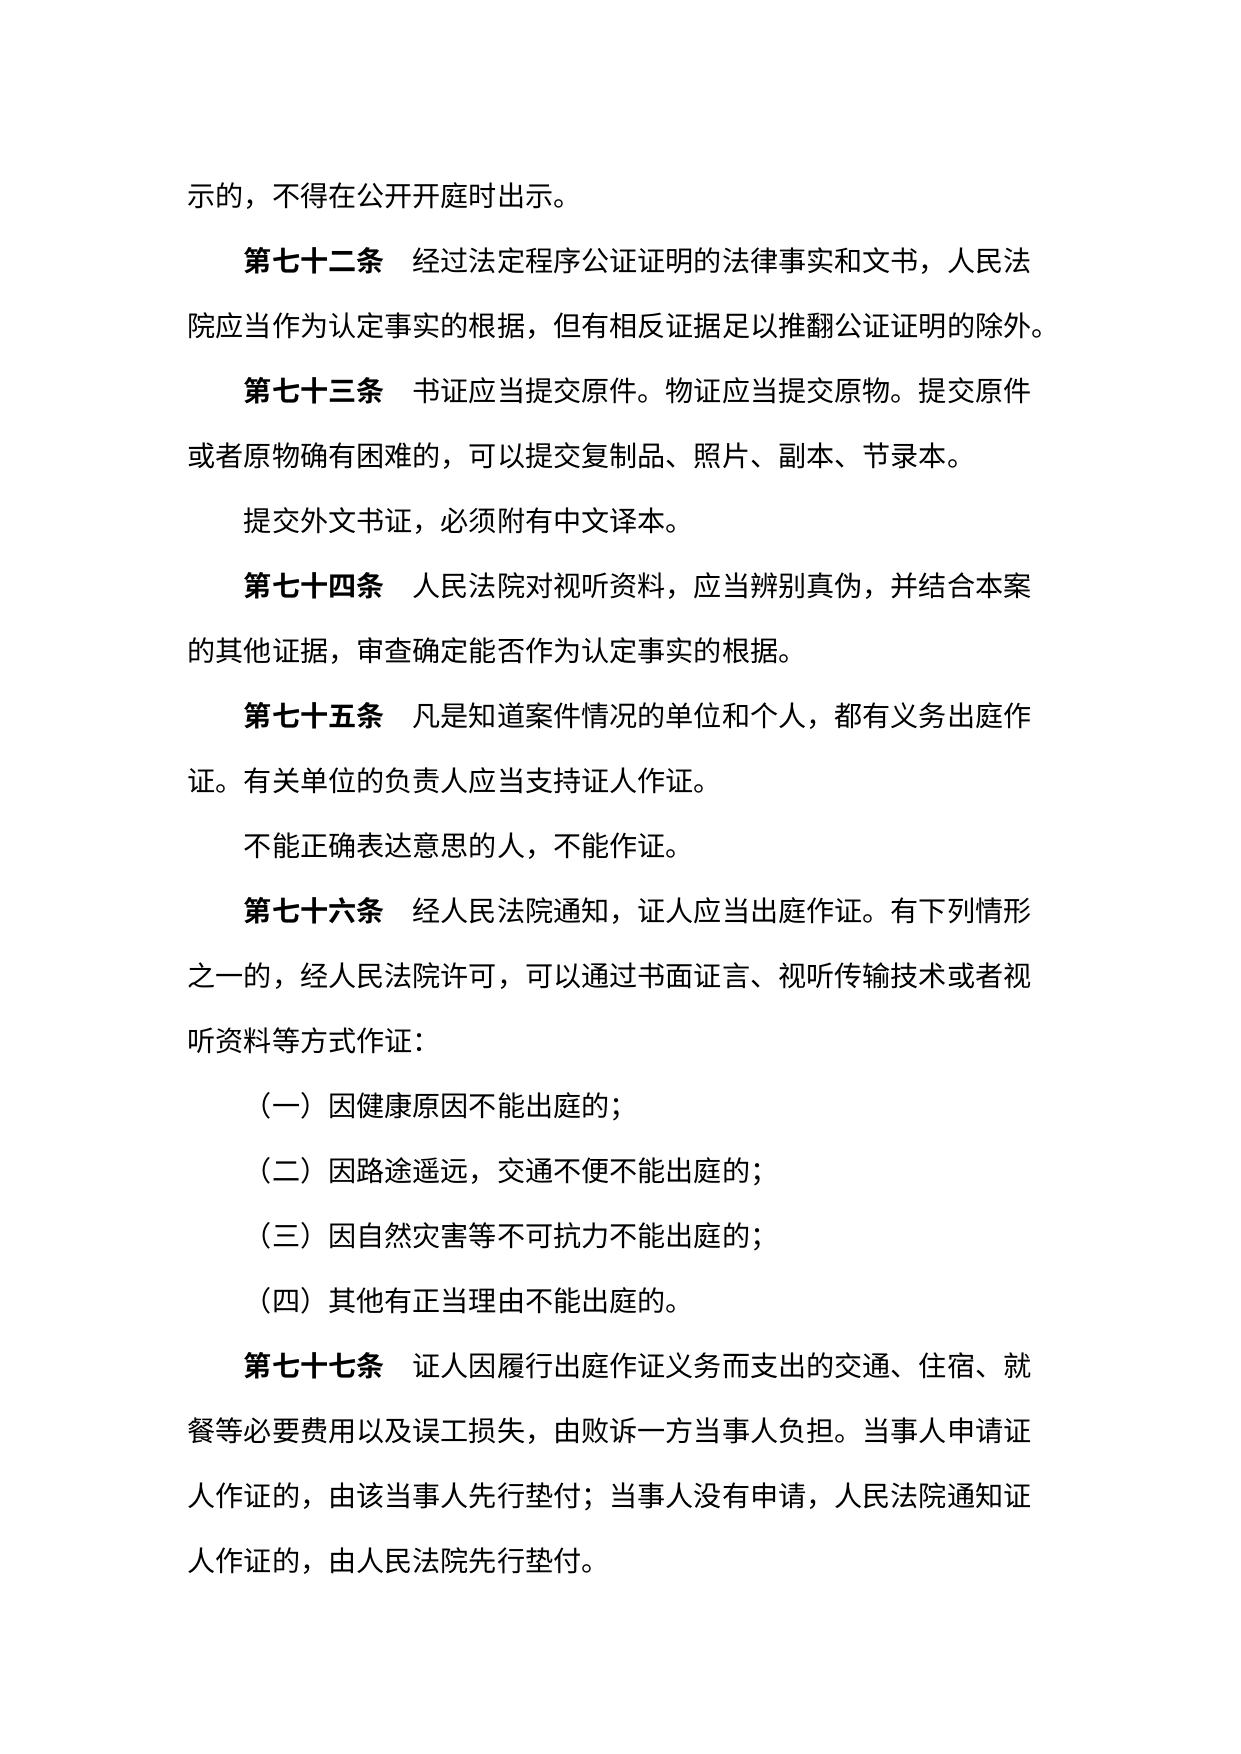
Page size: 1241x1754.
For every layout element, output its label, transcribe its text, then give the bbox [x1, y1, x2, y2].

text （四）其他有正当理由不能出庭的。 [187, 1267, 1053, 1332]
text 第七十七条 证人因履行出庭作证义务而支出的交通、住宿、就餐等必要费用以及误工损失，由败诉一方当事人负担。当事人申请证人作证的，由该当事人先行垫付；当事人没有申请，人民法院通知证人作证的，由人民法院先行垫付。 [187, 1332, 1053, 1592]
text （三）因自然灾害等不可抗力不能出庭的； [187, 1202, 1053, 1267]
text 不能正确表达意思的人，不能作证。 [187, 812, 1053, 877]
text 第七十三条 书证应当提交原件。物证应当提交原物。提交原件或者原物确有困难的，可以提交复制品、照片、副本、节录本。 [187, 357, 1053, 487]
text （一）因健康原因不能出庭的； [187, 1072, 1053, 1137]
text 第七十五条 凡是知道案件情况的单位和个人，都有义务出庭作证。有关单位的负责人应当支持证人作证。 [187, 682, 1053, 812]
text 第七十二条 经过法定程序公证证明的法律事实和文书，人民法院应当作为认定事实的根据，但有相反证据足以推翻公证证明的除外。 [187, 227, 1053, 357]
text 第七十四条 人民法院对视听资料，应当辨别真伪，并结合本案的其他证据，审查确定能否作为认定事实的根据。 [187, 552, 1053, 682]
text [187, 162, 1053, 227]
text 提交外文书证，必须附有中文译本。 [187, 487, 1053, 552]
text （二）因路途遥远，交通不便不能出庭的； [187, 1137, 1053, 1202]
text 第七十六条 经人民法院通知，证人应当出庭作证。有下列情形之一的，经人民法院许可，可以通过书面证言、视听传输技术或者视听资料等方式作证： [187, 877, 1053, 1072]
